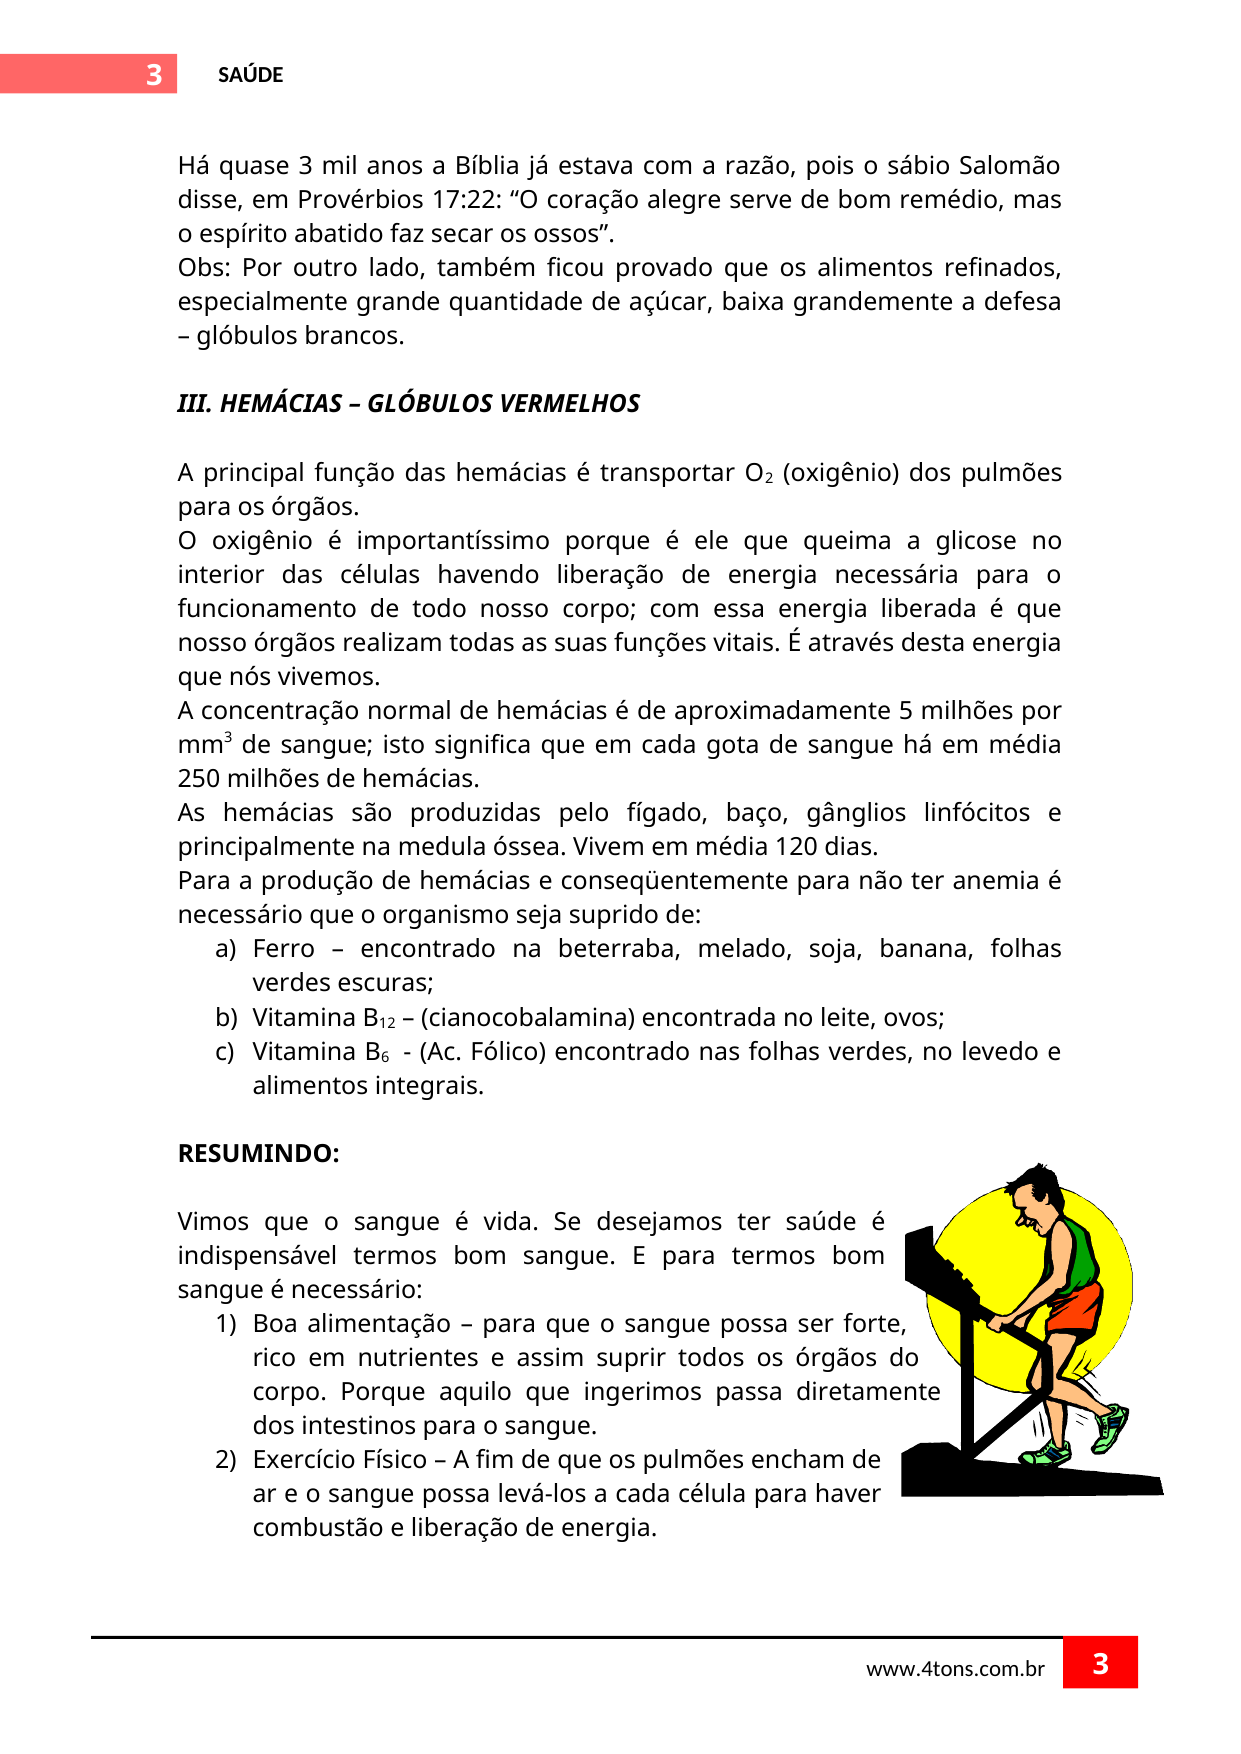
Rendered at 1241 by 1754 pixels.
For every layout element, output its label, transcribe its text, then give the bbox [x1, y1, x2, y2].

list Boa alimentação – para que o sangue possa ser forte, rico em nutrientes e assim suprir todos os órgãos do corpo. Porque aquilo que ingerimos passa diretamente dos intestinos para o sangue. [215, 1306, 961, 1442]
list Vitamina B12 – (cianocobalamina) encontrada no leite, ovos; [215, 999, 1063, 1033]
list Exercício Físico – A fim de que os pulmões encham de ar e o sangue possa levá-los a cada célula para haver combustão e liberação de energia. [215, 1442, 1063, 1544]
list Vitamina B6 - (Ac. Fólico) encontrado nas folhas verdes, no levedo e alimentos integrais. [215, 1033, 1063, 1101]
text Vimos que o sangue é vida. Se desejamos ter saúde é indispensável termos bom sangue. E para termos bom sangue é necessário: [177, 1203, 969, 1306]
text A principal função das hemácias é transportar O2 (oxigênio) dos pulmões para os órgãos. [177, 454, 1063, 522]
text RESUMINDO: [177, 1135, 1063, 1169]
text III. HEMÁCIAS – GLÓBULOS VERMELHOS [177, 386, 1063, 420]
text Para a produção de hemácias e conseqüentemente para não ter anemia é necessário que o organismo seja suprido de: [177, 863, 1063, 931]
text As hemácias são produzidas pelo fígado, baço, gânglios linfócitos e principalmente na medula óssea. Vivem em média 120 dias. [177, 795, 1063, 863]
list Ferro – encontrado na beterraba, melado, soja, banana, folhas verdes escuras; [215, 931, 1063, 999]
text A concentração normal de hemácias é de aproximadamente 5 milhões por mm3 de sangue; isto significa que em cada gota de sangue há em média 250 milhões de hemácias. [177, 693, 1063, 795]
text Obs: Por outro lado, também ficou provado que os alimentos refinados, especialmente grande quantidade de açúcar, baixa grandemente a defesa – glóbulos brancos. [177, 250, 1063, 352]
text O oxigênio é importantíssimo porque é ele que queima a glicose no interior das células havendo liberação de energia necessária para o funcionamento de todo nosso corpo; com essa energia liberada é que nosso órgãos realizam todas as suas funções vitais. É através desta energia que nós vivemos. [177, 522, 1063, 693]
text Há quase 3 mil anos a Bíblia já estava com a razão, pois o sábio Salomão disse, em Provérbios 17:22: “O coração alegre serve de bom remédio, mas o espírito abatido faz secar os ossos”. [177, 148, 1063, 250]
